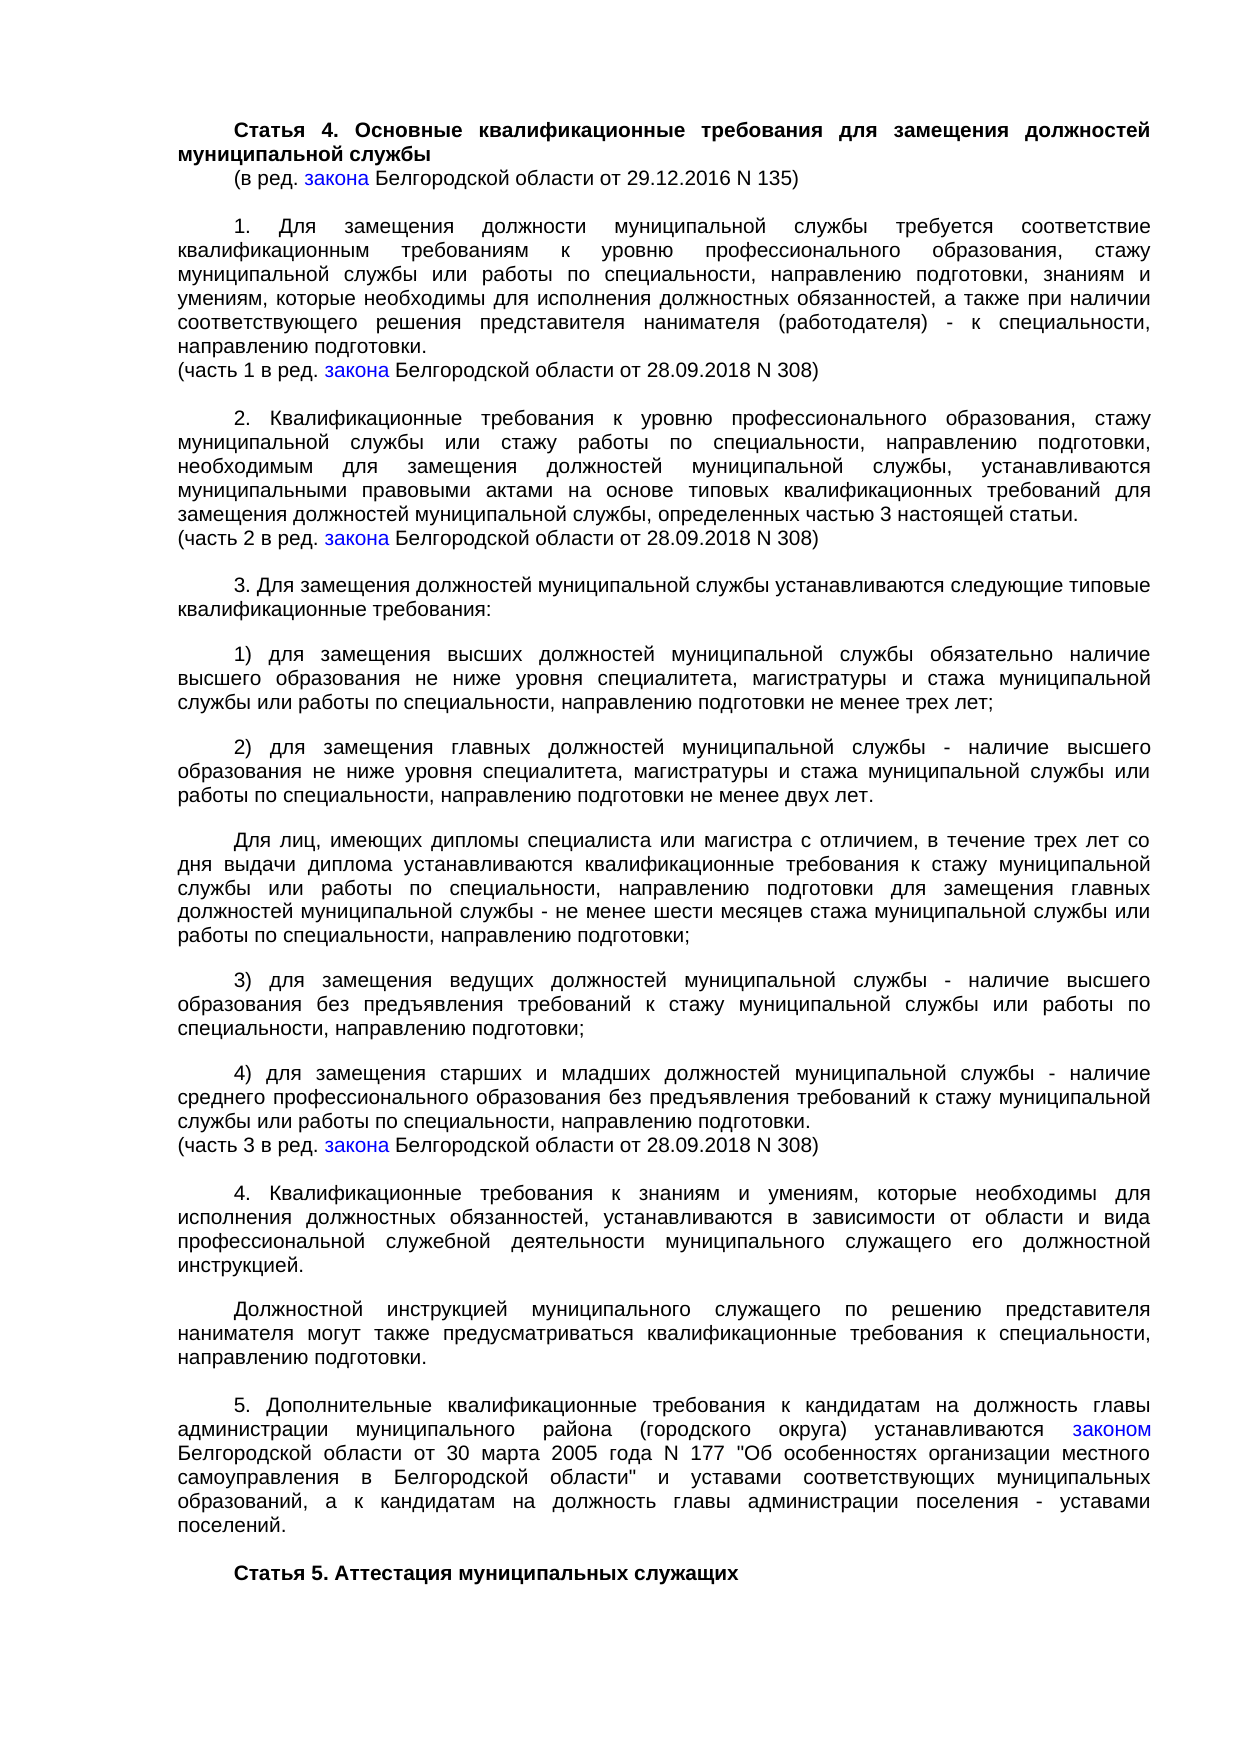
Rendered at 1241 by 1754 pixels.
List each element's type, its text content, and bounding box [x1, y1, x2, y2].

title Статья 4. Основные квалификационные требования для замещения должностей муниципальной службы [177, 118, 1152, 166]
text 4. Квалификационные требования к знаниям и умениям, которые необходимы для исполнения должностных обязанностей, устанавливаются в зависимости от области и вида профессиональной служебной деятельности муниципального служащего его должностной инструкцией. [177, 1181, 1152, 1276]
text 2. Квалификационные требования к уровню профессионального образования, стажу муниципальной службы или стажу работы по специальности, направлению подготовки, необходимым для замещения должностей муниципальной службы, устанавливаются муниципальными правовыми актами на основе типовых квалификационных требований для замещения должностей муниципальной службы, определенных частью 3 настоящей статьи. [177, 406, 1152, 525]
text (часть 2 в ред. закона Белгородской области от 28.09.2018 N 308) [177, 525, 1152, 549]
text Должностной инструкцией муниципального служащего по решению представителя нанимателя могут также предусматриваться квалификационные требования к специальности, направлению подготовки. [177, 1297, 1152, 1369]
text Для лиц, имеющих дипломы специалиста или магистра с отличием, в течение трех лет со дня выдачи диплома устанавливаются квалификационные требования к стажу муниципальной службы или работы по специальности, направлению подготовки для замещения главных должностей муниципальной службы - не менее шести месяцев стажа муниципальной службы или работы по специальности, направлению подготовки; [177, 827, 1152, 947]
text 3) для замещения ведущих должностей муниципальной службы - наличие высшего образования без предъявления требований к стажу муниципальной службы или работы по специальности, направлению подготовки; [177, 968, 1152, 1040]
text (часть 1 в ред. закона Белгородской области от 28.09.2018 N 308) [177, 358, 1152, 382]
text 3. Для замещения должностей муниципальной службы устанавливаются следующие типовые квалификационные требования: [177, 573, 1152, 621]
text 1) для замещения высших должностей муниципальной службы обязательно наличие высшего образования не ниже уровня специалитета, магистратуры и стажа муниципальной службы или работы по специальности, направлению подготовки не менее трех лет; [177, 642, 1152, 714]
text 4) для замещения старших и младших должностей муниципальной службы - наличие среднего профессионального образования без предъявления требований к стажу муниципальной службы или работы по специальности, направлению подготовки. [177, 1061, 1152, 1133]
text (часть 3 в ред. закона Белгородской области от 28.09.2018 N 308) [177, 1133, 1152, 1157]
title Статья 5. Аттестация муниципальных служащих [177, 1561, 1152, 1585]
text 5. Дополнительные квалификационные требования к кандидатам на должность главы администрации муниципального района (городского округа) устанавливаются законом Белгородской области от 30 марта 2005 года N 177 "Об особенностях организации местного самоуправления в Белгородской области" и уставами соответствующих муниципальных образований, а к кандидатам на должность главы администрации поселения - уставами поселений. [177, 1393, 1152, 1537]
text 1. Для замещения должности муниципальной службы требуется соответствие квалификационным требованиям к уровню профессионального образования, стажу муниципальной службы или работы по специальности, направлению подготовки, знаниям и умениям, которые необходимы для исполнения должностных обязанностей, а также при наличии соответствующего решения представителя нанимателя (работодателя) - к специальности, направлению подготовки. [177, 214, 1152, 358]
text 2) для замещения главных должностей муниципальной службы - наличие высшего образования не ниже уровня специалитета, магистратуры и стажа муниципальной службы или работы по специальности, направлению подготовки не менее двух лет. [177, 735, 1152, 807]
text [177, 166, 1152, 190]
